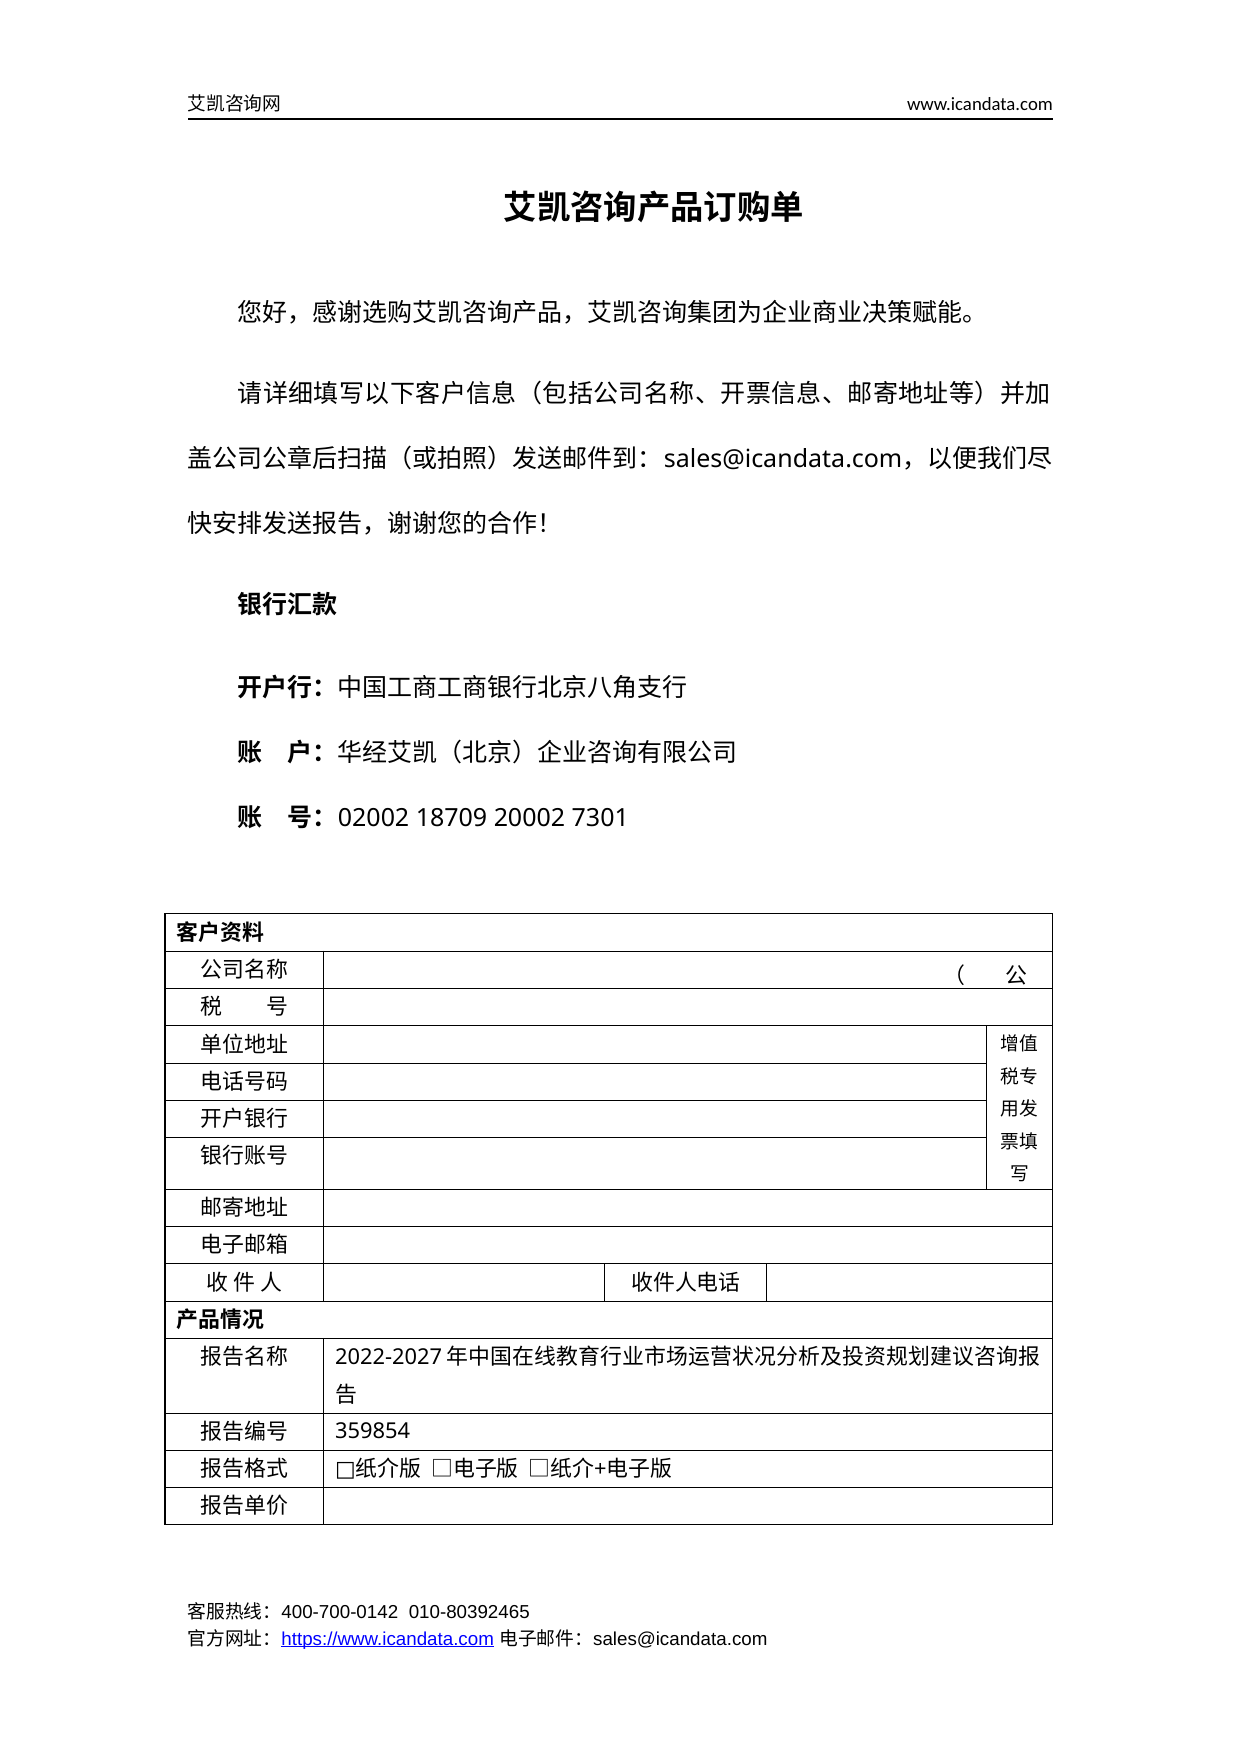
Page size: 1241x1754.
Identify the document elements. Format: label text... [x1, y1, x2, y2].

table_cell [324, 1026, 986, 1062]
table_cell 电话号码 [166, 1064, 323, 1100]
table_cell 电子邮箱 [166, 1227, 323, 1263]
table_cell 公司名称 [166, 952, 323, 988]
table_cell 银行账号 [166, 1138, 323, 1189]
table_cell [324, 1264, 604, 1301]
table_cell □纸介版 □电子版 □纸介+电子版 [324, 1451, 1052, 1487]
text 开户行：中国工商工商银行北京八角支行 [187, 653, 1053, 718]
table_header 客户资料 [166, 914, 1052, 951]
table_cell 增值税专用发票填写 [987, 1026, 1052, 1189]
table_cell 产品情况 [166, 1302, 1052, 1338]
table_cell [324, 1227, 1052, 1263]
table_cell [324, 1138, 986, 1189]
table_cell 报告单价 [166, 1488, 323, 1524]
table_cell 收 件 人 [166, 1264, 323, 1301]
table_cell 单位地址 [166, 1026, 323, 1062]
table_cell 报告名称 [166, 1339, 323, 1412]
text 账 户：华经艾凯（北京）企业咨询有限公司 [187, 718, 1053, 783]
text 您好，感谢选购艾凯咨询产品，艾凯咨询集团为企业商业决策赋能。 [187, 278, 1053, 343]
table_cell 报告格式 [166, 1451, 323, 1487]
table_cell [324, 989, 1052, 1025]
table_cell 2022-2027年中国在线教育行业市场运营状况分析及投资规划建议咨询报告 [324, 1339, 1052, 1412]
table_cell 开户银行 [166, 1101, 323, 1137]
table_cell [324, 952, 1052, 988]
table_cell [324, 1488, 1052, 1524]
table_cell [767, 1264, 1052, 1301]
table_cell 359854 [324, 1414, 1052, 1450]
table_cell [324, 1190, 1052, 1226]
table_cell 税 号 [166, 989, 323, 1025]
text 艾凯咨询产品订购单 [187, 172, 1053, 237]
table_cell 邮寄地址 [166, 1190, 323, 1226]
table_cell [324, 1064, 986, 1100]
table_cell [324, 1101, 986, 1137]
table_cell 报告编号 [166, 1414, 323, 1450]
text 银行汇款 [187, 570, 1053, 635]
text 请详细填写以下客户信息（包括公司名称、开票信息、邮寄地址等）并加盖公司公章后扫描（或拍照）发送邮件到：sales@icandata.com，以便我们尽快安排发送报告，谢谢您的合作！ [187, 359, 1053, 554]
text 账 号：02002 18709 20002 7301 [187, 783, 1053, 848]
table_cell 收件人电话 [605, 1264, 766, 1301]
